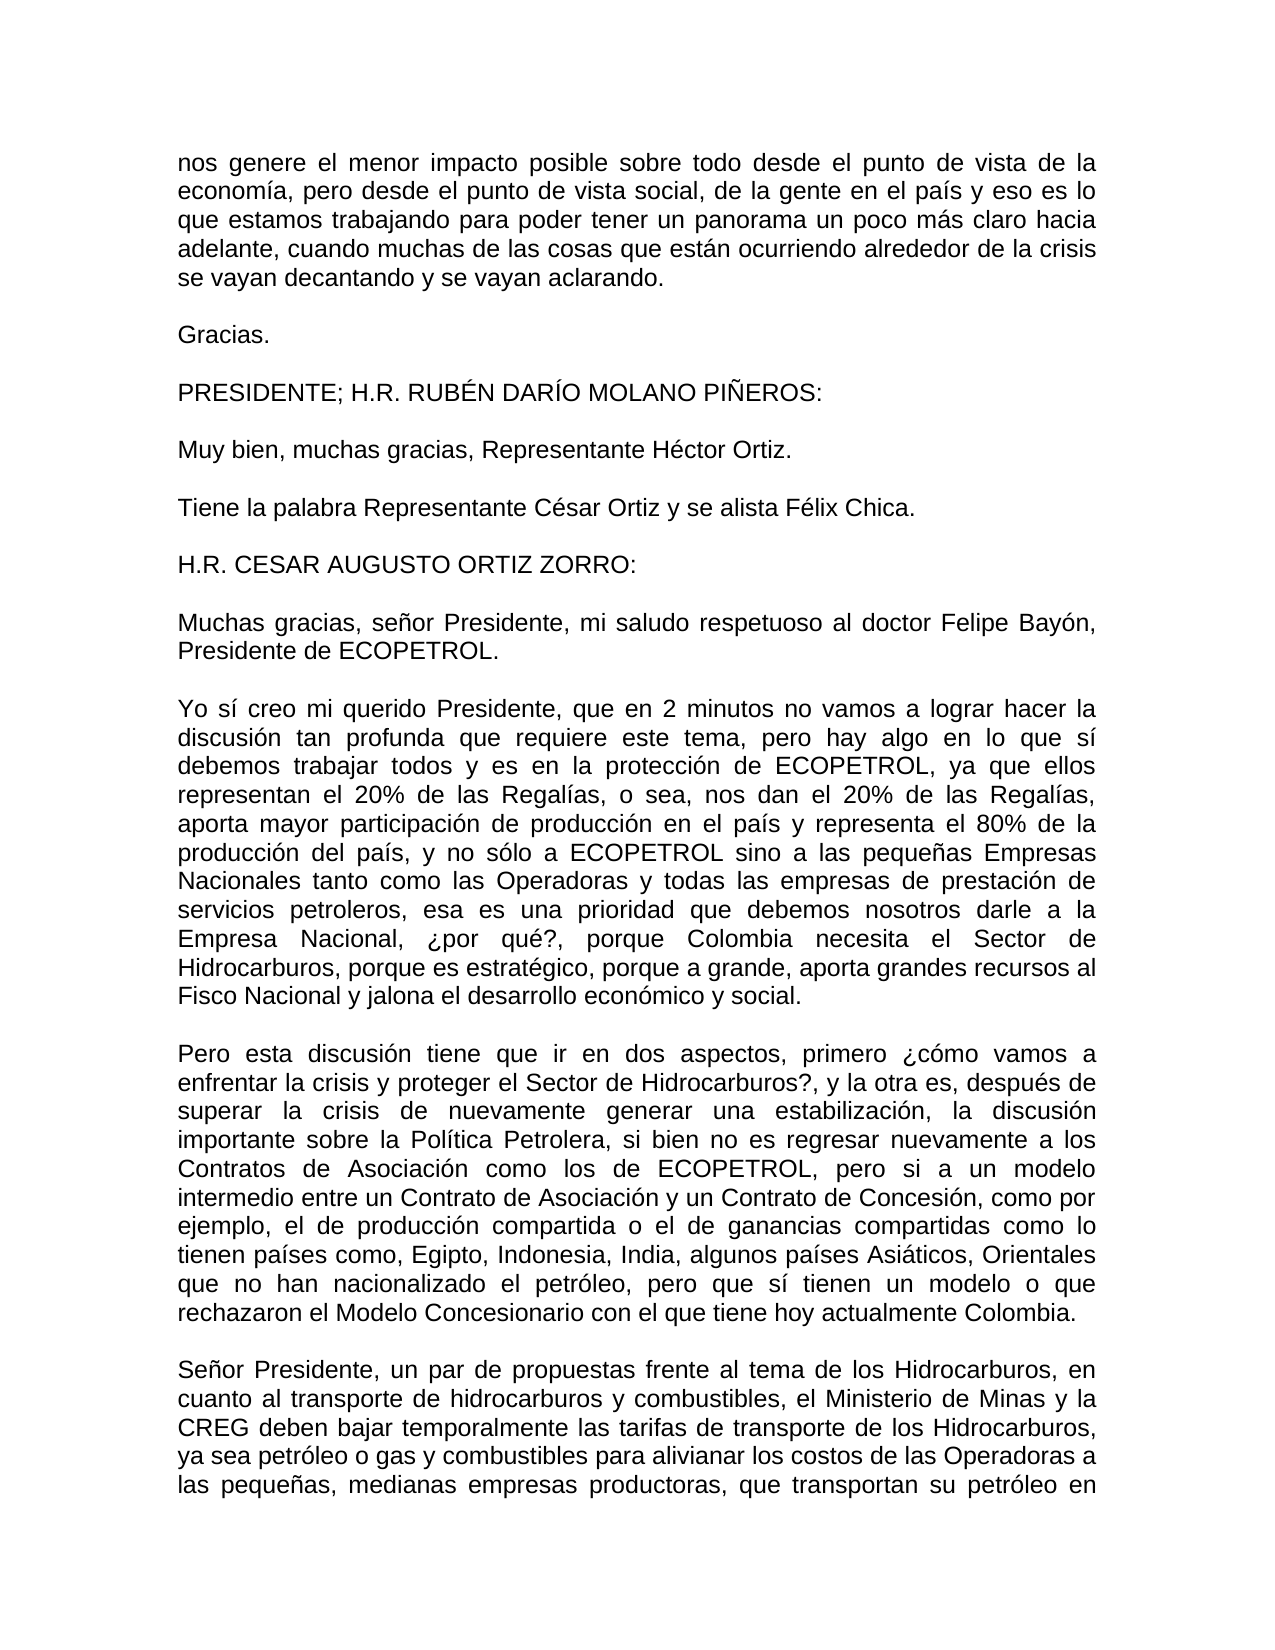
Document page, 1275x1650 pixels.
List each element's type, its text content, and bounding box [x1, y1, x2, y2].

text Yo sí creo mi querido Presidente, que en 2 minutos no vamos a lograr hacer la discusión tan profunda que requiere este tema, pero hay algo en lo que sí debemos trabajar todos y es en la protección de ECOPETROL, ya que ellos representan el 20% de las Regalías, o sea, nos dan el 20% de las Regalías, aporta mayor participación de producción en el país y representa el 80% de la producción del país, y no sólo a ECOPETROL sino a las pequeñas Empresas Nacionales tanto como las Operadoras y todas las empresas de prestación de servicios petroleros, esa es una prioridad que debemos nosotros darle a la Empresa Nacional, ¿por qué?, porque Colombia necesita el Sector de Hidrocarburos, porque es estratégico, porque a grande, aporta grandes recursos al Fisco Nacional y jalona el desarrollo económico y social. [177, 694, 1098, 1010]
text Tiene la palabra Representante César Ortiz y se alista Félix Chica. [177, 493, 1098, 521]
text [177, 1355, 1098, 1499]
text Pero esta discusión tiene que ir en dos aspectos, primero ¿cómo vamos a enfrentar la crisis y proteger el Sector de Hidrocarburos?, y la otra es, después de superar la crisis de nuevamente generar una estabilización, la discusión importante sobre la Política Petrolera, si bien no es regresar nuevamente a los Contratos de Asociación como los de ECOPETROL, pero si a un modelo intermedio entre un Contrato de Asociación y un Contrato de Concesión, como por ejemplo, el de producción compartida o el de ganancias compartidas como lo tienen países como, Egipto, Indonesia, India, algunos países Asiáticos, Orientales que no han nacionalizado el petróleo, pero que sí tienen un modelo o que rechazaron el Modelo Concesionario con el que tiene hoy actualmente Colombia. [177, 1039, 1098, 1326]
text PRESIDENTE; H.R. RUBÉN DARÍO MOLANO PIÑEROS: [177, 378, 1098, 406]
text Muy bien, muchas gracias, Representante Héctor Ortiz. [177, 435, 1098, 464]
text Gracias. [177, 320, 1098, 349]
text H.R. CESAR AUGUSTO ORTIZ ZORRO: [177, 550, 1098, 579]
text Muchas gracias, señor Presidente, mi saludo respetuoso al doctor Felipe Bayón, Presidente de ECOPETROL. [177, 608, 1098, 665]
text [177, 148, 1098, 291]
